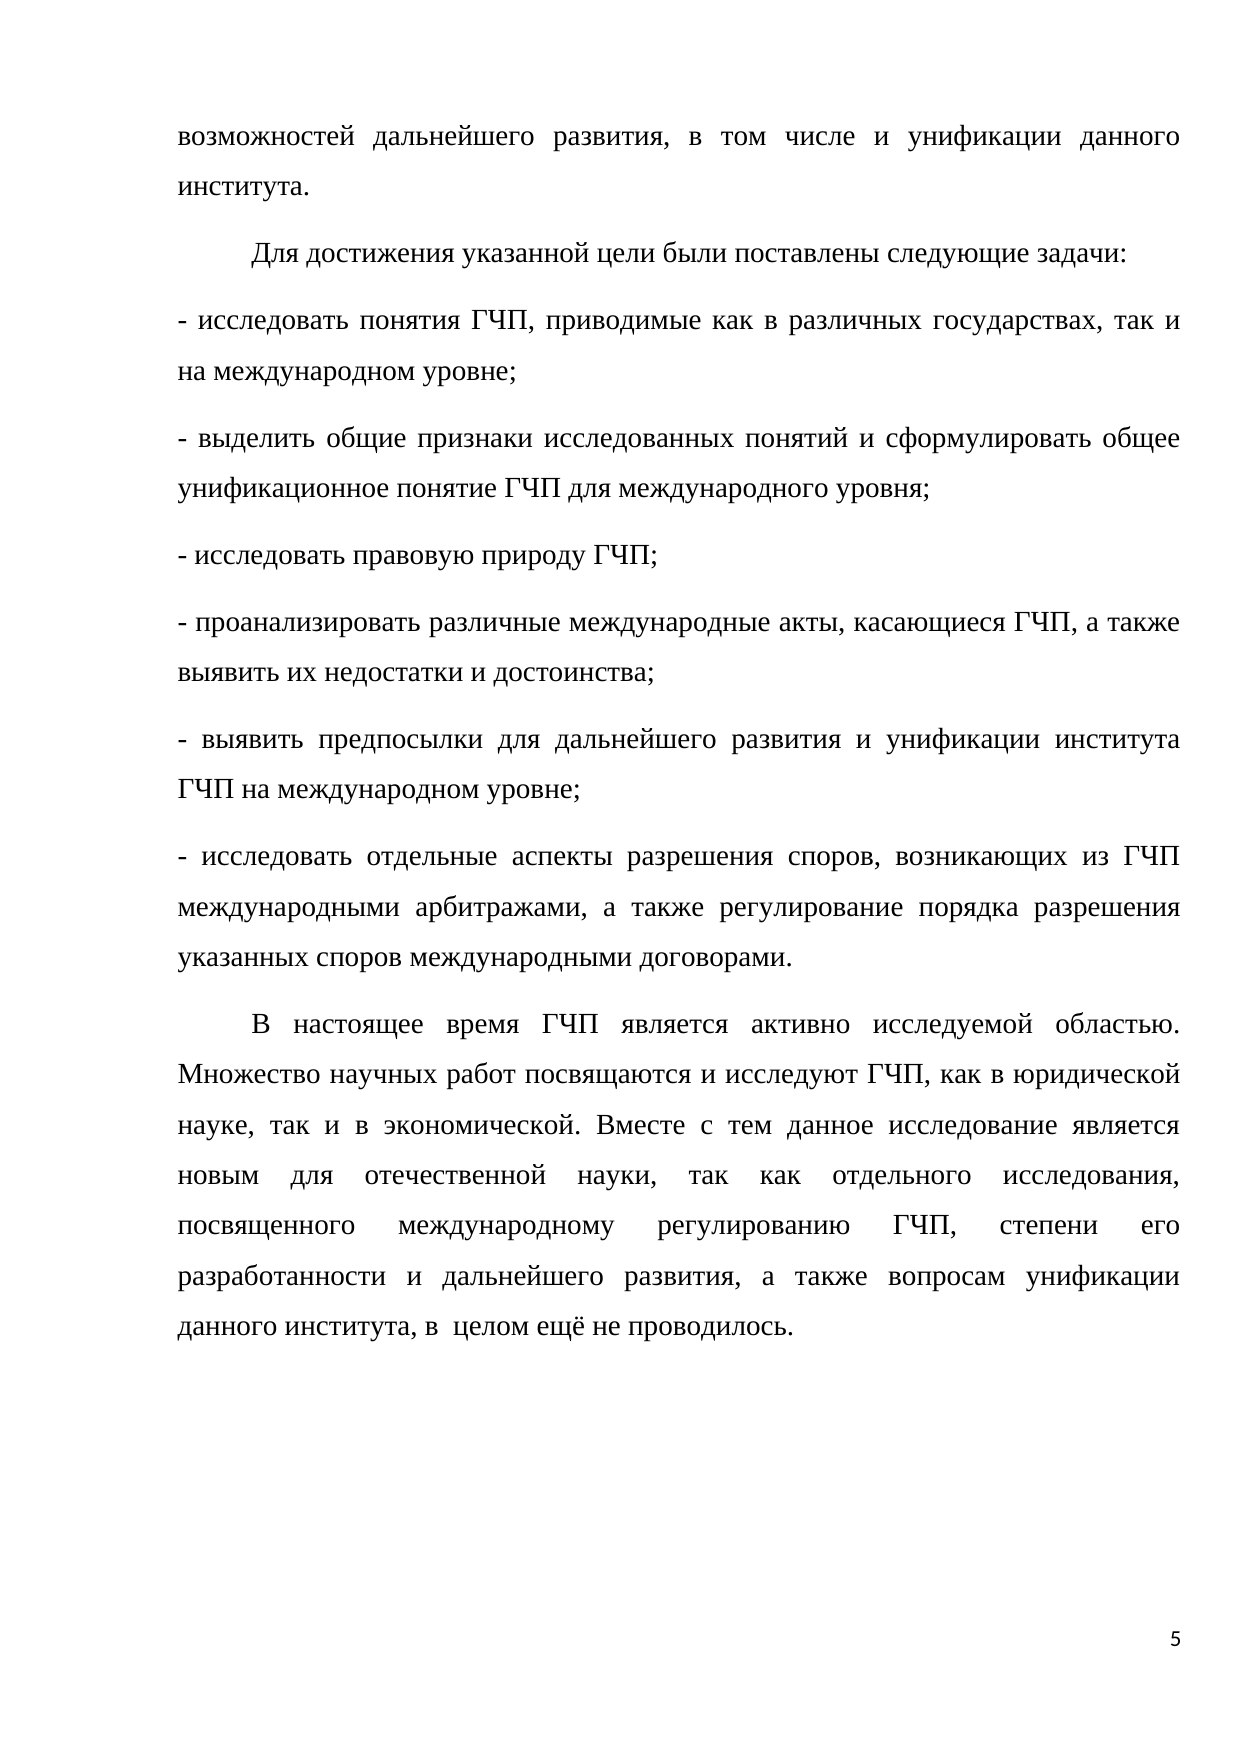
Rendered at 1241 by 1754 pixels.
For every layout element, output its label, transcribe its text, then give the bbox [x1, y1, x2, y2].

text - выделить общие признаки исследованных понятий и сформулировать общее унификационное понятие ГЧП для международного уровня; [177, 420, 1181, 503]
text - проанализировать различные международные акты, касающиеся ГЧП, а также выявить их недостатки и достоинства; [177, 604, 1181, 688]
text В настоящее время ГЧП является активно исследуемой областью. Множество научных работ посвящаются и исследуют ГЧП, как в юридической науке, так и в экономической. Вместе с тем данное исследование является новым для отечественной науки, так как отдельного исследования, посвященного международному регулированию ГЧП, степени его разработанности и дальнейшего развития, а также вопросам унификации данного института, в целом ещё не проводилось. [177, 1006, 1181, 1342]
text - выявить предпосылки для дальнейшего развития и унификации института ГЧП на международном уровне; [177, 721, 1181, 805]
text - исследовать понятия ГЧП, приводимые как в различных государствах, так и на международном уровне; [177, 302, 1181, 386]
text - исследовать отдельные аспекты разрешения споров, возникающих из ГЧП международными арбитражами, а также регулирование порядка разрешения указанных споров международными договорами. [177, 838, 1181, 973]
text - исследовать правовую природу ГЧП; [177, 537, 1181, 571]
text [177, 118, 1181, 202]
text Для достижения указанной цели были поставлены следующие задачи: [177, 235, 1181, 269]
